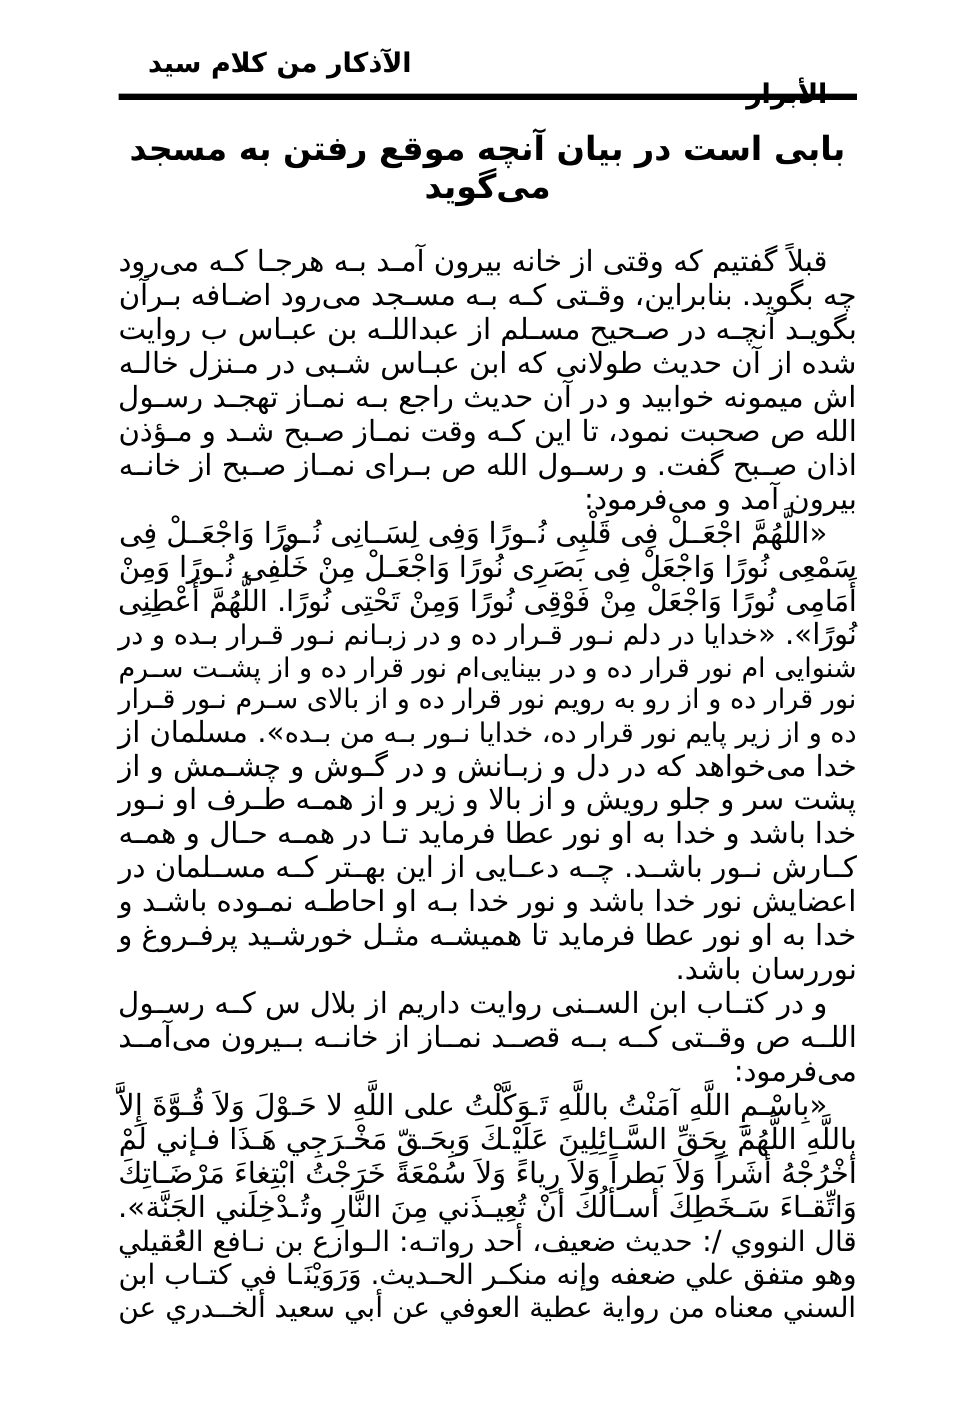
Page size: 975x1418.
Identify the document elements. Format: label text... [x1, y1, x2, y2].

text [118, 1088, 857, 1324]
text قبلاً گفتیم که وقتی از خانه بیرون آمد به هرجا که می‌رود چه بگوید. بنابراین، وقتی که به مسجد می‌رود اضافه برآن بگوید آنچه در صحیح مسلم از عبدالله بن عباس ب روایت شده از آن حدیث طولانی که ابن عباس شبی در منزل خاله اش میمونه خوابید و در آن حدیث راجع به نماز تهجد رسول الله ص صحبت نمود، تا این که وقت نماز صبح شد و مؤذن اذان صبح گفت. و رسول الله ص برای نماز صبح از خانه بیرون آمد و می‌فرمود: [118, 244, 857, 516]
text و در کتاب ابن السنی روایت داریم از بلال س که رسول الله ص وقتی که به قصد نماز از خانه بیرون می‌آمد می‌فرمود: [118, 987, 857, 1088]
text «اللَّهُمَّ اجْعَلْ فِى قَلْبِى نُورًا وَفِى لِسَانِى نُورًا وَاجْعَلْ فِى سَمْعِى نُورًا وَاجْعَلْ فِى بَصَرِى نُورًا وَاجْعَلْ مِنْ خَلْفِى نُورًا وَمِنْ أَمَامِى نُورًا وَاجْعَلْ مِنْ فَوْقِى نُورًا وَمِنْ تَحْتِى نُورًا. اللَّهُمَّ أَعْطِنِى نُورًا». «خدایا در دلم نور قرار ده و در زبانم نور قرار بده و در شنوایی ام نور قرار ده و در بینایی‌ام نور قرار ده و از پشت سرم نور قرار ده و از رو به رویم نور قرار ده و از بالای سرم نور قرار ده و از زیر پایم نور قرار ده، خدایا نور به من بده». مسلمان از خدا می‌خواهد که در دل و زبانش و در گوش و چشمش و از پشت سر و جلو رویش و از بالا و زیر و از همه طرف او نور خدا باشد و خدا به او نور عطا فرماید تا در همه حال و همه کارش نور باشد. چه دعایی از این بهتر که مسلمان در اعضایش نور خدا باشد و نور خدا به او احاطه نموده باشد و خدا به او نور عطا فرماید تا همیشه مثل خورشید پرفروغ و نوررسان باشد. [118, 516, 857, 987]
text بابی است در بیان آنچه موقع رفتن به مسجد می‌گوید [118, 129, 857, 207]
